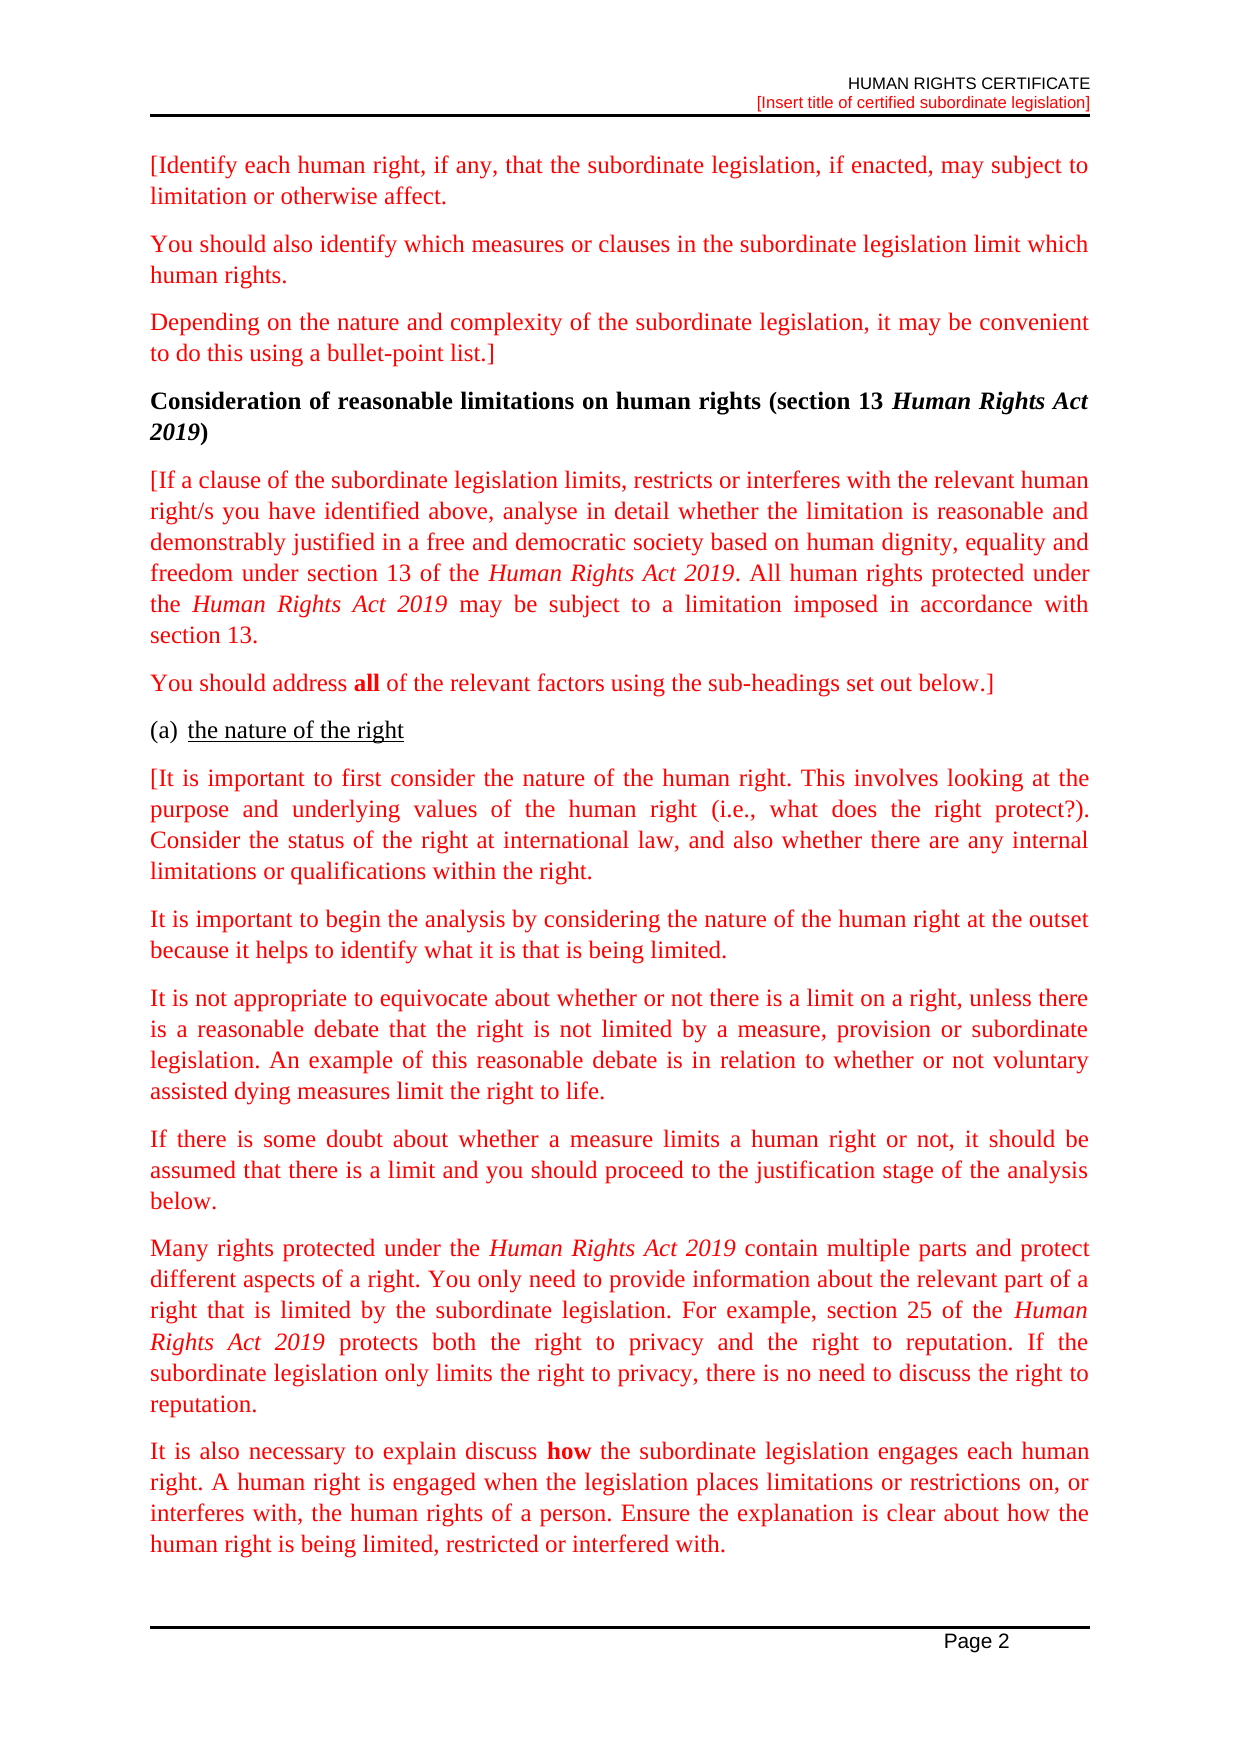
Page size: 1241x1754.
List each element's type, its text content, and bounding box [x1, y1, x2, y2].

text If there is some doubt about whether a measure limits a human right or not, it should be assumed that there is a limit and you should proceed to the justification stage of the analysis below. [150, 1124, 1090, 1214]
text You should address all of the relevant factors using the sub-headings set out below.] [150, 668, 1090, 697]
text [If a clause of the subordinate legislation limits, restricts or interferes with the relevant human right/s you have identified above, analyse in detail whether the limitation is reasonable and demonstrably justified in a free and democratic society based on human dignity, equality and freedom under section 13 of the Human Rights Act 2019. All human rights protected under the Human Rights Act 2019 may be subject to a limitation imposed in accordance with section 13. [150, 465, 1090, 649]
text [Identify each human right, if any, that the subordinate legislation, if enacted, may subject to limitation or otherwise affect. [150, 150, 1090, 210]
text [It is important to first consider the nature of the human right. This involves looking at the purpose and underlying values of the human right (i.e., what does the right protect?). Consider the status of the right at international law, and also whether there are any internal limitations or qualifications within the right. [150, 763, 1090, 885]
text Consideration of reasonable limitations on human rights (section 13 Human Rights Act 2019) [150, 386, 1090, 446]
list the nature of the right [150, 716, 1090, 744]
text It is also necessary to explain discuss how the subordinate legislation engages each human right. A human right is engaged when the legislation places limitations or restrictions on, or interferes with, the human rights of a person. Ensure the explanation is clear about how the human right is being limited, restricted or interfered with. [150, 1436, 1090, 1558]
text Many rights protected under the Human Rights Act 2019 contain multiple parts and protect different aspects of a right. You only need to provide information about the relevant part of a right that is limited by the subordinate legislation. For example, section 25 of the Human Rights Act 2019 protects both the right to privacy and the right to reputation. If the subordinate legislation only limits the right to privacy, there is no need to discuss the right to reputation. [150, 1233, 1090, 1417]
text Depending on the nature and complexity of the subordinate legislation, it may be convenient to do this using a bullet-point list.] [150, 307, 1090, 367]
text It is not appropriate to equivocate about whether or not there is a limit on a right, unless there is a reasonable debate that the right is not limited by a measure, provision or subordinate legislation. An example of this reasonable debate is in relation to whether or not voluntary assisted dying measures limit the right to life. [150, 983, 1090, 1105]
text It is important to begin the analysis by considering the nature of the human right at the outset because it helps to identify what it is that is being limited. [150, 904, 1090, 964]
text You should also identify which measures or clauses in the subordinate legislation limit which human rights. [150, 229, 1090, 288]
